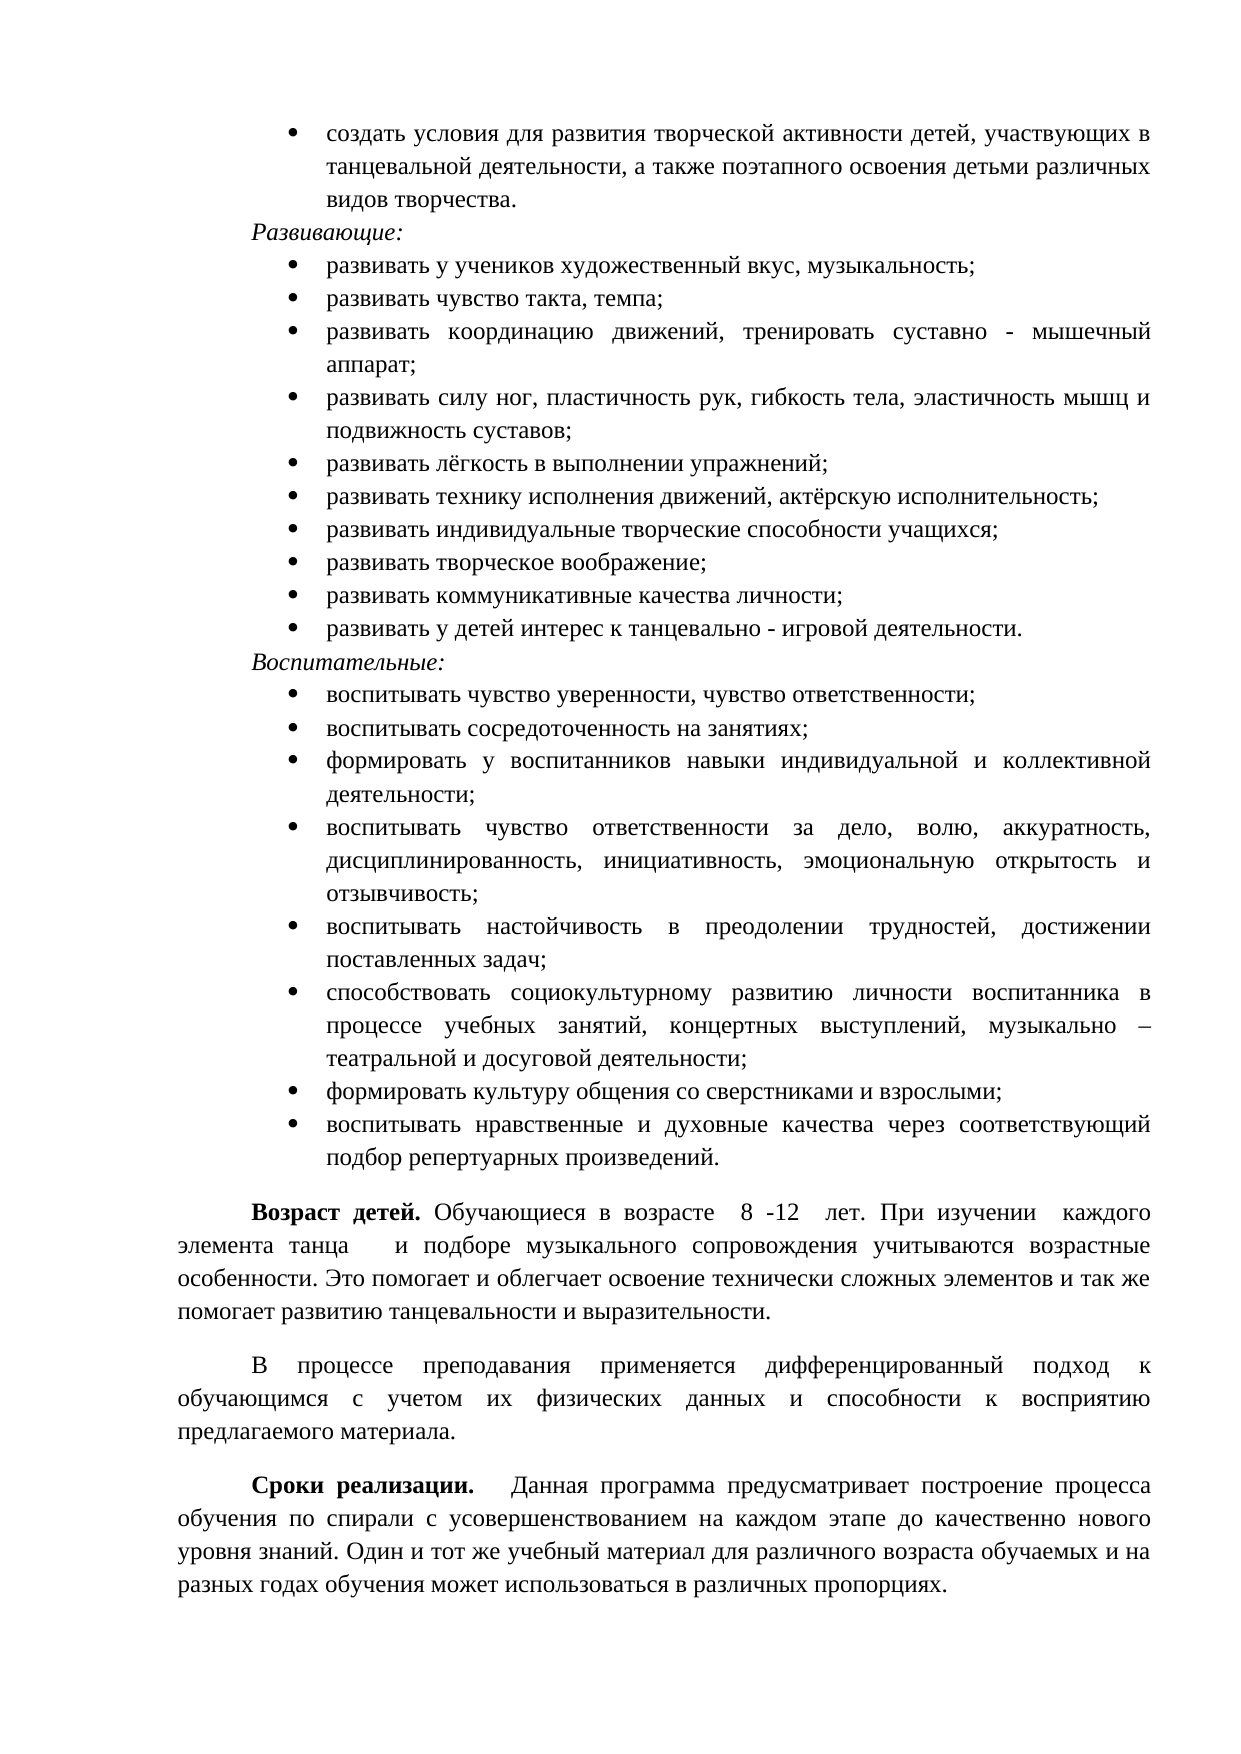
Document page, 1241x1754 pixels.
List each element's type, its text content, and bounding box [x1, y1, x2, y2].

list развивать у учеников художественный вкус, музыкальность; [288, 250, 1152, 279]
list воспитывать настойчивость в преодолении трудностей, достижении поставленных задач; [288, 911, 1152, 972]
list воспитывать нравственные и духовные качества через соответствующий подбор репертуарных произведений. [288, 1109, 1152, 1171]
list развивать силу ног, пластичность рук, гибкость тела, эластичность мышц и подвижность суставов; [288, 382, 1152, 444]
text Возраст детей. Обучающиеся в возрасте 8 -12 лет. При изучении каждого элемента танца и подборе музыкального сопровождения учитываются возрастные особенности. Это помогает и облегчает освоение технически сложных элементов и так же помогает развитию танцевальности и выразительности. [177, 1197, 1152, 1325]
list воспитывать сосредоточенность на занятиях; [288, 713, 1152, 741]
list развивать технику исполнения движений, актёрскую исполнительность; [288, 481, 1152, 510]
text Развивающие: [177, 217, 1152, 246]
list развивать коммуникативные качества личности; [288, 581, 1152, 609]
text В процессе преподавания применяется дифференцированный подход к обучающимся с учетом их физических данных и способности к восприятию предлагаемого материала. [177, 1350, 1152, 1444]
list развивать творческое воображение; [288, 547, 1152, 576]
list развивать индивидуальные творческие способности учащихся; [288, 514, 1152, 543]
text Сроки реализации. Данная программа предусматривает построение процесса обучения по спирали с усовершенствованием на каждом этапе до качественно нового уровня знаний. Один и тот же учебный материал для различного возраста обучаемых и на разных годах обучения может использоваться в различных пропорциях. [177, 1470, 1152, 1597]
list воспитывать чувство уверенности, чувство ответственности; [288, 679, 1152, 708]
list воспитывать чувство ответственности за дело, волю, аккуратность, дисциплинированность, инициативность, эмоциональную открытость и отзывчивость; [288, 812, 1152, 906]
list развивать координацию движений, тренировать суставно - мышечный аппарат; [288, 316, 1152, 378]
list формировать у воспитанников навыки индивидуальной и коллективной деятельности; [288, 746, 1152, 807]
list развивать у детей интерес к танцевально - игровой деятельности. [288, 613, 1152, 642]
text Воспитательные: [177, 647, 1152, 675]
list способствовать социокультурному развитию личности воспитанника в процессе учебных занятий, концертных выступлений, музыкально – театральной и досуговой деятельности; [288, 977, 1152, 1072]
list создать условия для развития творческой активности детей, участвующих в танцевальной деятельности, а также поэтапного освоения детьми различных видов творчества. [288, 118, 1152, 213]
list развивать лёгкость в выполнении упражнений; [288, 448, 1152, 477]
list развивать чувство такта, темпа; [288, 283, 1152, 312]
list формировать культуру общения со сверстниками и взрослыми; [288, 1076, 1152, 1104]
